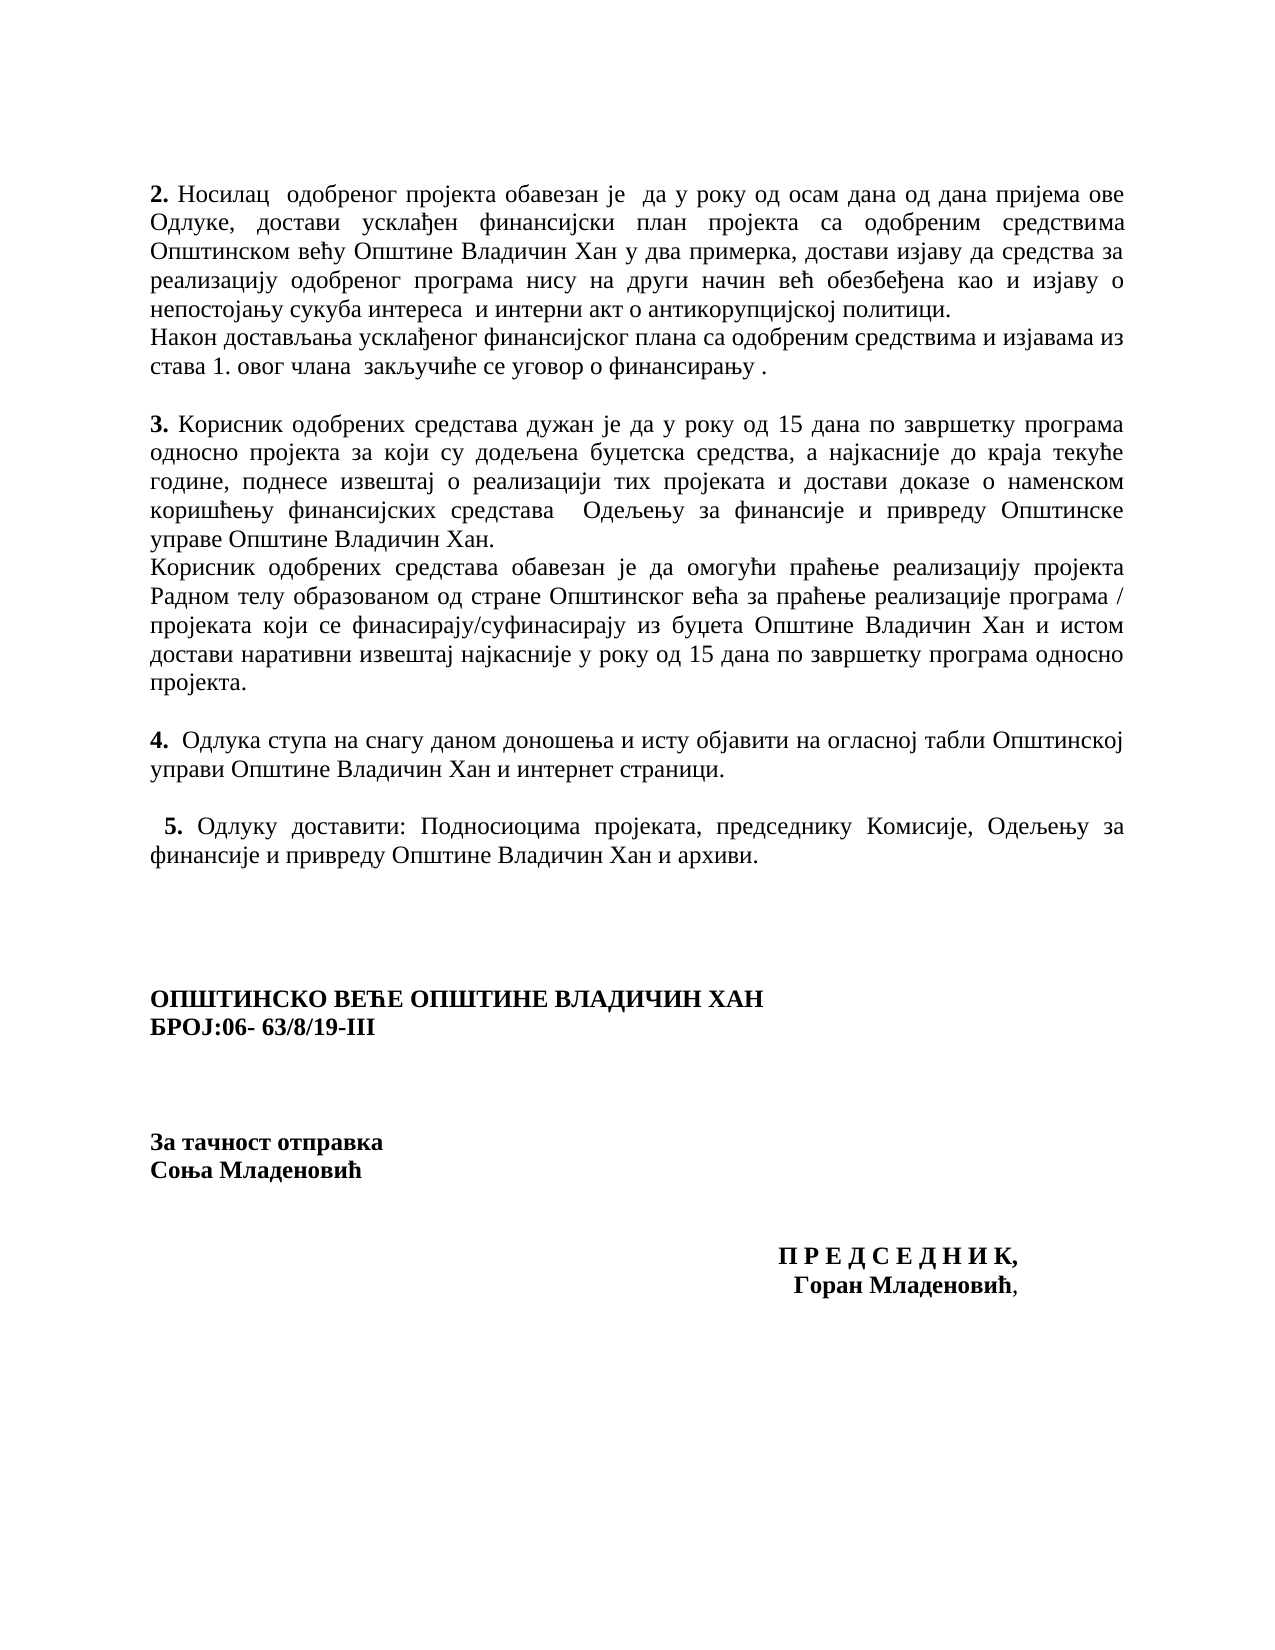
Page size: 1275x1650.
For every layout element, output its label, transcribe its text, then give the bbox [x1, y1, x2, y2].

text Горан Младеновић, [150, 1270, 1125, 1298]
text П Р Е Д С Е Д Н И К, [150, 1241, 1125, 1270]
text БРОЈ:06- 63/8/19-III [150, 1012, 1125, 1041]
text 4. Одлука ступа на снагу даном доношења и исту објавити на огласној табли Општинској управи Општине Владичин Хан и интернет страници. [150, 725, 1125, 782]
text 2. Носилац одобреног пројекта обавезан је да у року од осам дана од дана пријема ове Одлуке, достави усклађен финансијски план пројекта са одобреним средствима Општинском већу Општине Владичин Хан у два примерка, достави изјаву да средства за реализацију одобреног програма нису на други начин већ обезбеђена као и изјаву о непостојању сукуба интереса и интерни акт о антикорупцијској политици. [150, 179, 1125, 322]
text 3. Корисник одобрених средстава дужан је да у року од 15 дана по завршетку програма односно пројекта за који су додељена буџетска средства, а најкасније до краја текуће године, поднесе извештај о реализацији тих пројеката и достави доказе о наменском коришћењу финансијских средстава Одељењу за финансије и привреду Општинске управе Општине Владичин Хан. [150, 409, 1125, 552]
text 5. Одлуку доставити: Подносиоцима пројеката, председнику Комисије, Одељењу за финансије и привреду Општине Владичин Хан и архиви. [150, 811, 1125, 869]
text Соња Младеновић [150, 1156, 1125, 1184]
text Корисник одобрених средстава обавезан је да омогући праћење реализацију пројекта Радном телу образованом од стране Општинског већа за праћење реализације програма / пројеката који се финасирају/суфинасирају из буџета Општине Владичин Хан и истом достави наративни извештај најкасније у року од 15 дана по завршетку програма односно пројекта. [150, 552, 1125, 696]
text За тачност отправка [150, 1127, 1125, 1156]
text Након достављања усклађеног финансијског плана са одобреним средствима и изјавама из става 1. овог члана закључиће се уговор о финансирању . [150, 322, 1125, 380]
text ОПШТИНСКО ВЕЋЕ ОПШТИНЕ ВЛАДИЧИН ХАН [150, 984, 1125, 1012]
